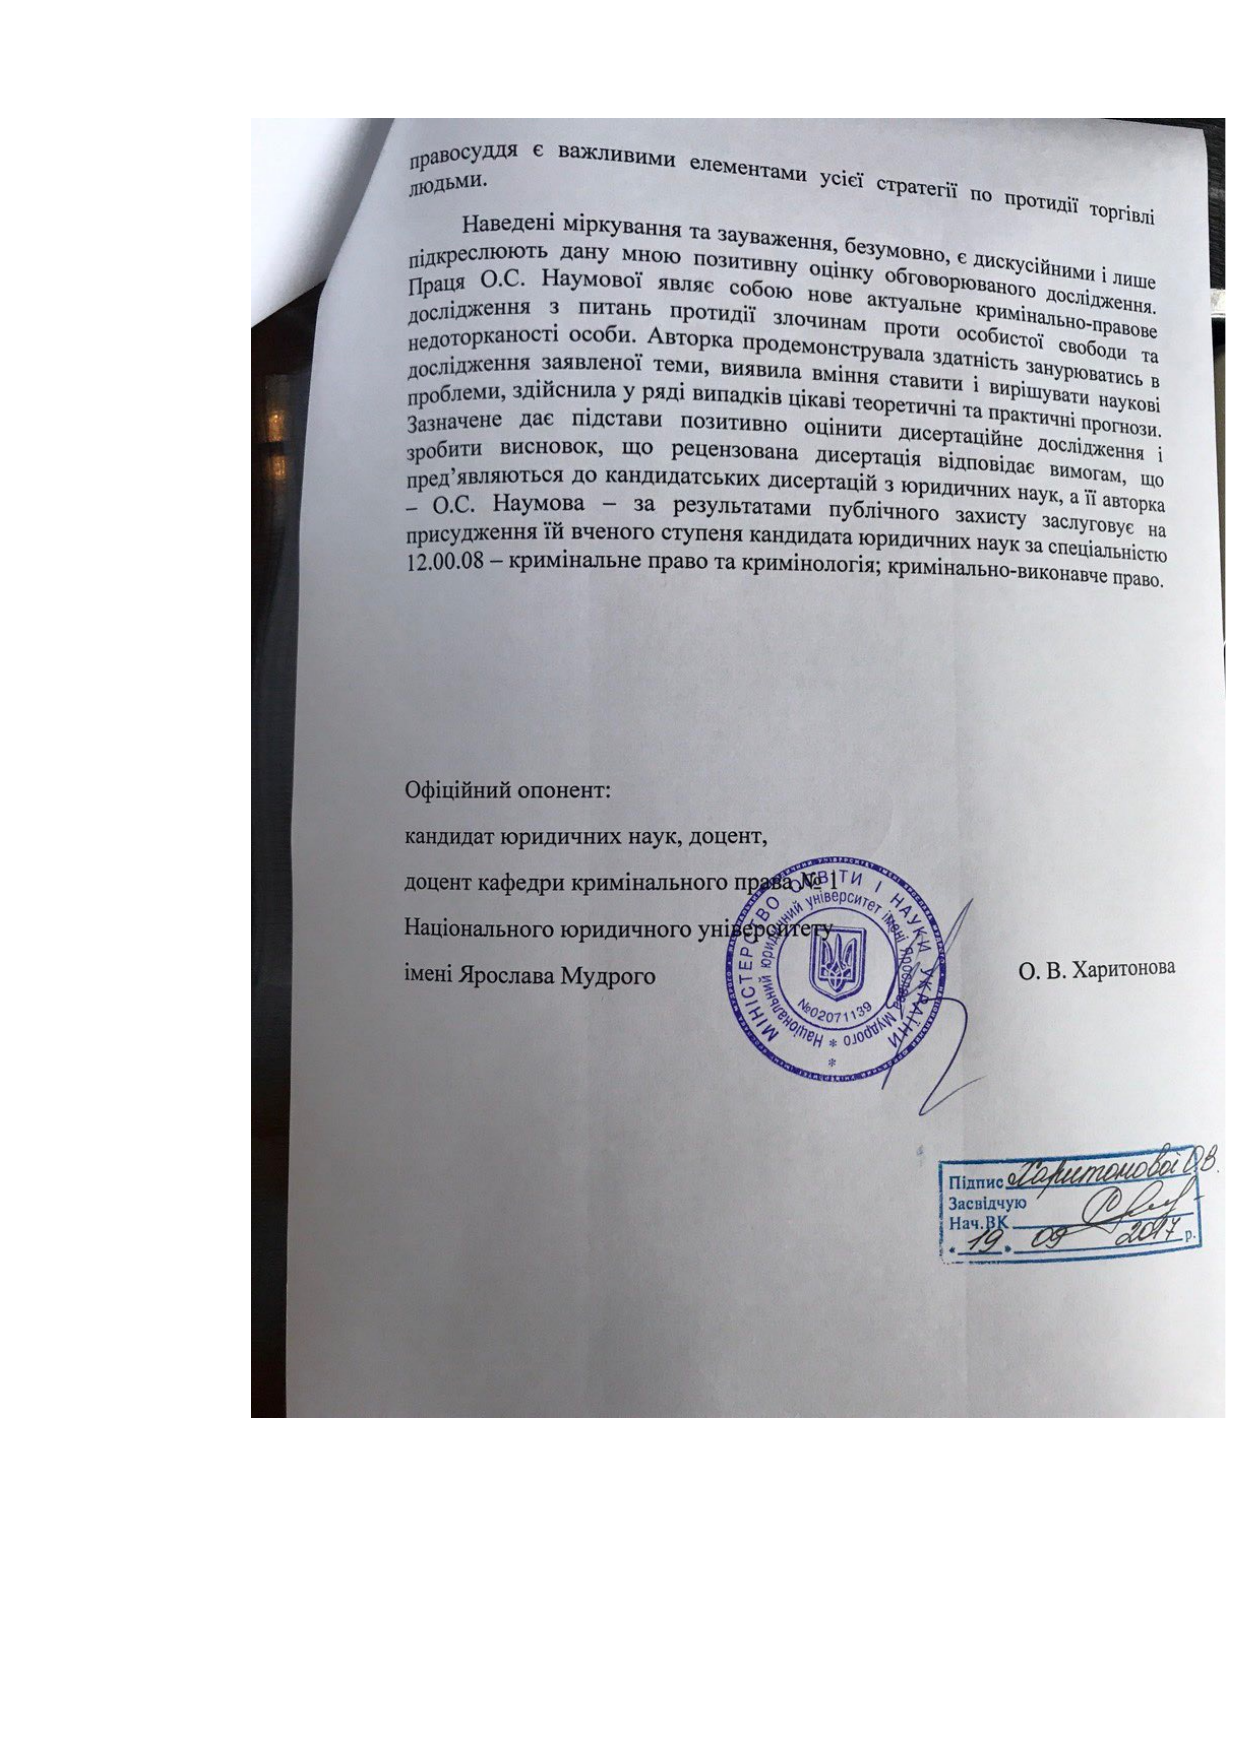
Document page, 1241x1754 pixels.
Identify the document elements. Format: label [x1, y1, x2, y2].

picture [251, 118, 1226, 1418]
